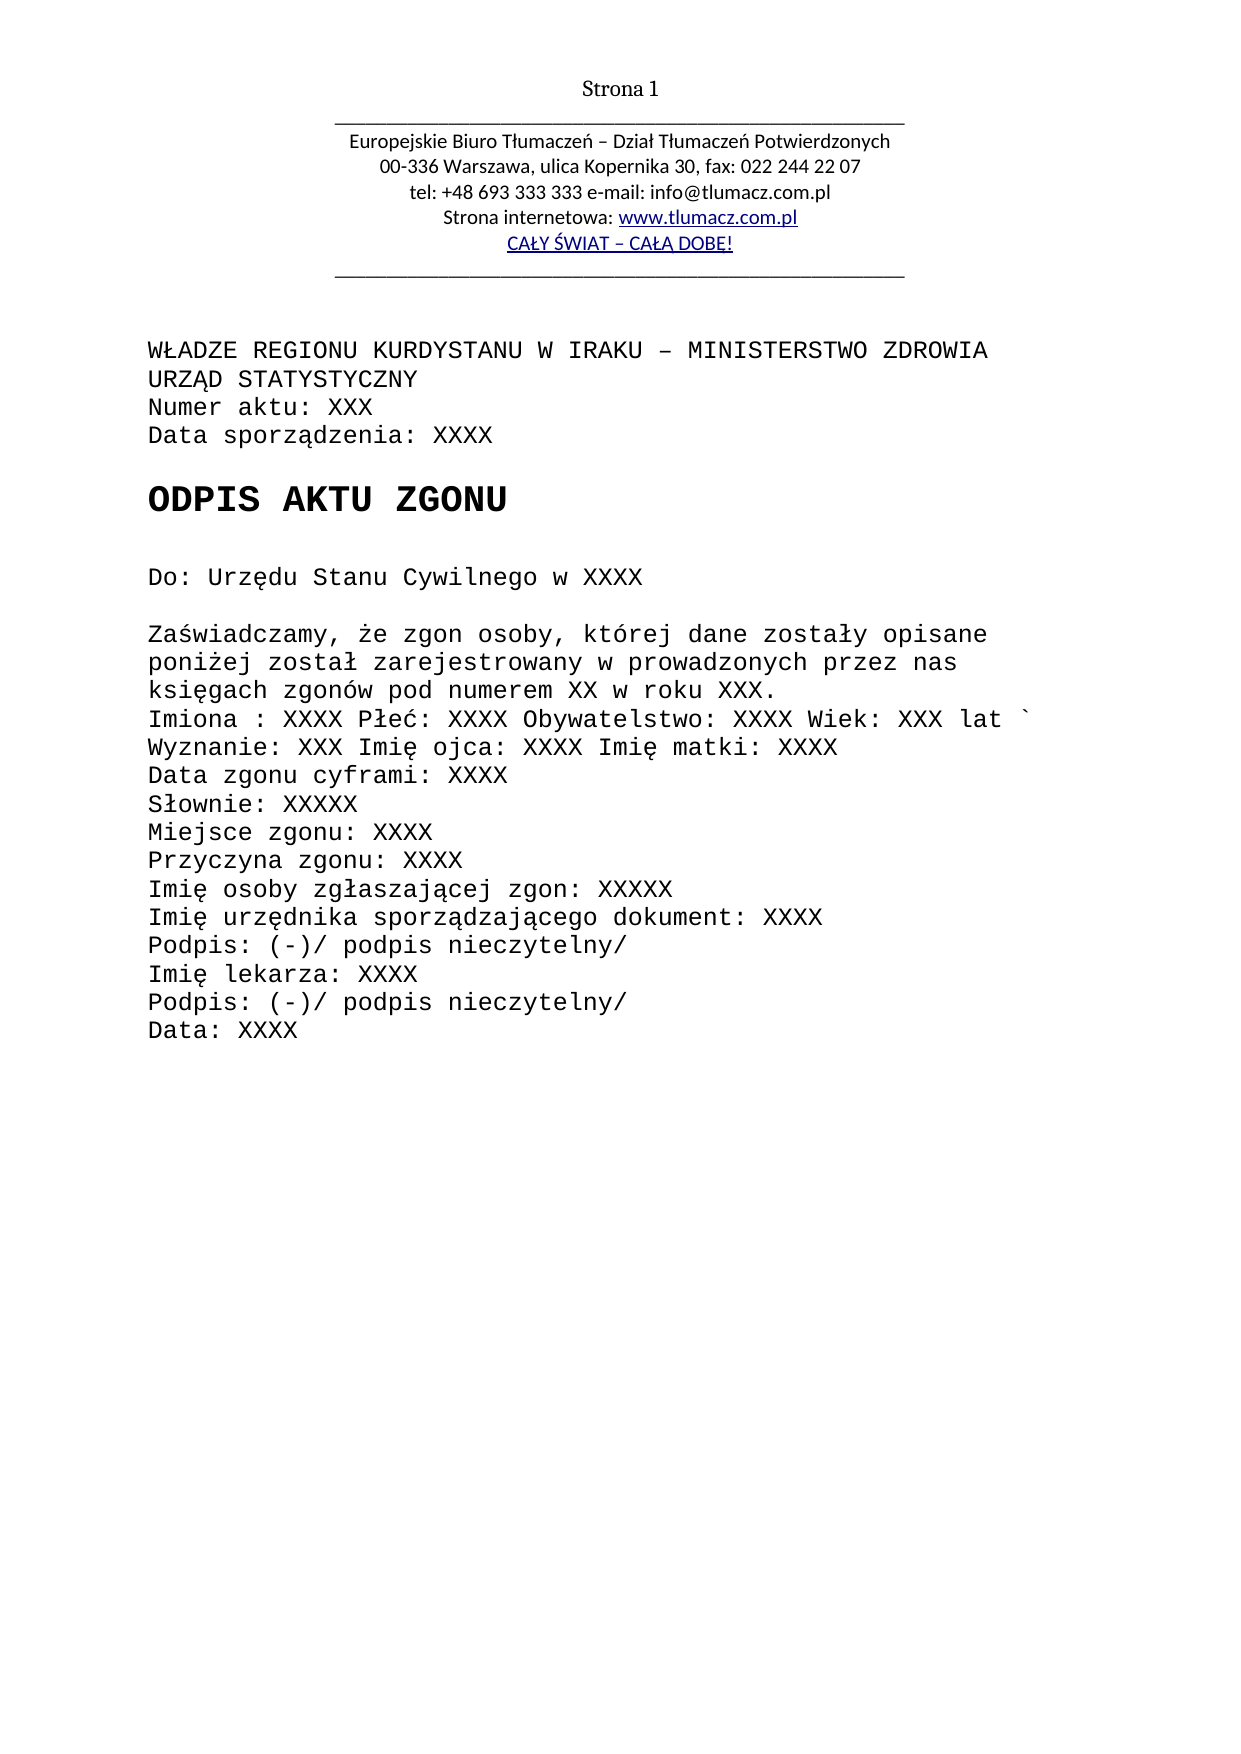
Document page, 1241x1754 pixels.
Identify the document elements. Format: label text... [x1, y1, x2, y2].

text Słownie: XXXXX [148, 791, 1092, 820]
text Imię lekarza: XXXX [148, 961, 1092, 990]
text Zaświadczamy, że zgon osoby, której dane zostały opisane poniżej został zarejestrowany w prowadzonych przez nas księgach zgonów pod numerem XX w roku XXX. [148, 621, 1092, 706]
text Data: XXXX [148, 1018, 1092, 1046]
text Imię osoby zgłaszającej zgon: XXXXX [148, 876, 1092, 905]
text WŁADZE REGIONU KURDYSTANU W IRAKU – MINISTERSTWO ZDROWIA [148, 338, 1092, 366]
text Miejsce zgonu: XXXX [148, 820, 1092, 848]
text Numer aktu: XXX [148, 395, 1092, 423]
text Imię urzędnika sporządzającego dokument: XXXX [148, 905, 1092, 933]
text Podpis: (-)/ podpis nieczytelny/ [148, 933, 1092, 961]
text Podpis: (-)/ podpis nieczytelny/ [148, 990, 1092, 1018]
text Do: Urzędu Stanu Cywilnego w XXXX [148, 565, 1092, 593]
text Data sporządzenia: XXXX [148, 423, 1092, 451]
text Imiona : XXXX Płeć: XXXX Obywatelstwo: XXXX Wiek: XXX lat ` Wyznanie: XXX Imię ojca: XXXX Imię matki: XXXX [148, 706, 1092, 763]
text Data zgonu cyframi: XXXX [148, 763, 1092, 791]
text Przyczyna zgonu: XXXX [148, 848, 1092, 876]
text URZĄD STATYSTYCZNY [148, 366, 1092, 395]
text ODPIS AKTU ZGONU [148, 480, 1092, 522]
